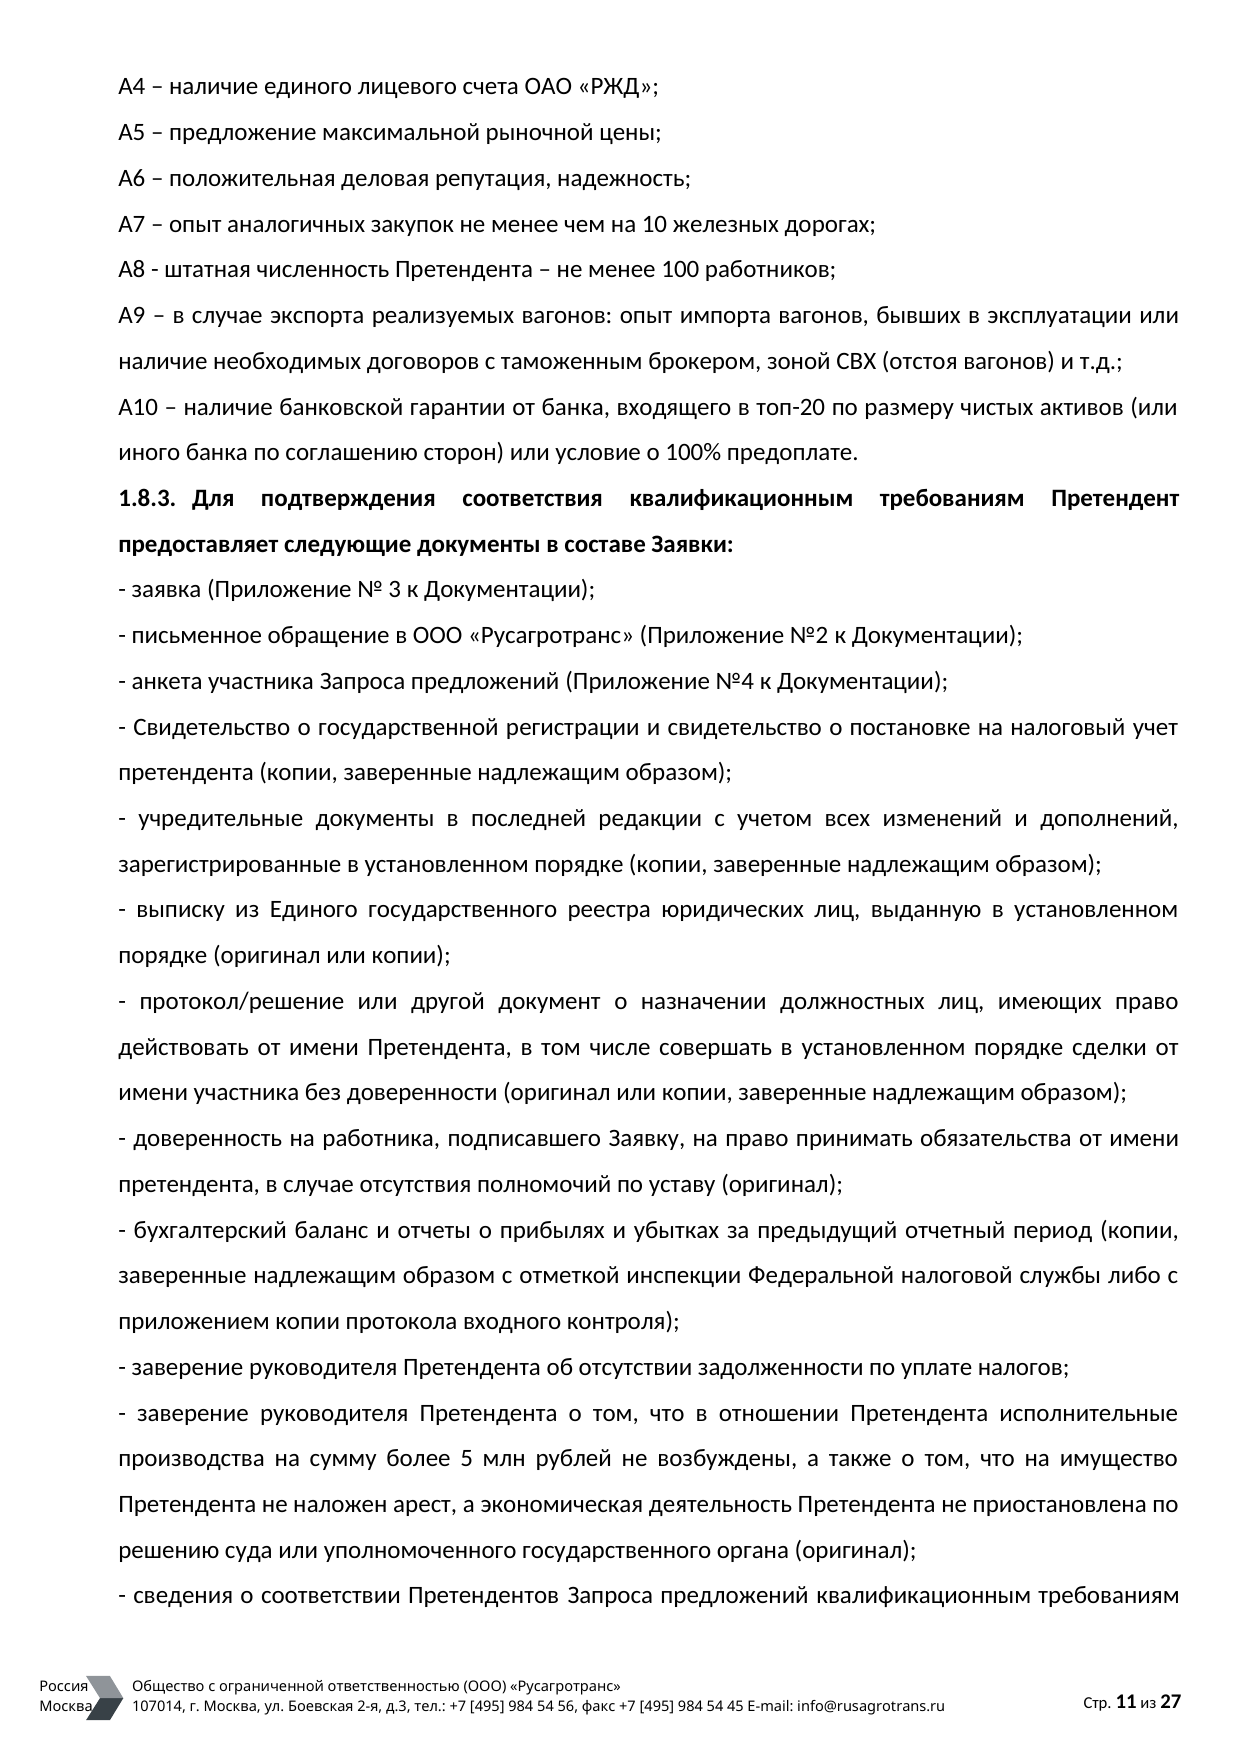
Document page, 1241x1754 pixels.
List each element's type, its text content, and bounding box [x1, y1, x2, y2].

list - заявка (Приложение № 3 к Документации); [118, 573, 1180, 604]
text А8 - штатная численность Претендента – не менее 100 работников; [118, 253, 1180, 284]
text А9 – в случае экспорта реализуемых вагонов: опыт импорта вагонов, бывших в эксплуатации или наличие необходимых договоров с таможенным брокером, зоной СВХ (отстоя вагонов) и т.д.; [118, 299, 1180, 375]
text - бухгалтерский баланс и отчеты о прибылях и убытках за предыдущий отчетный период (копии, заверенные надлежащим образом с отметкой инспекции Федеральной налоговой службы либо с приложением копии протокола входного контроля); [118, 1214, 1180, 1336]
text - учредительные документы в последней редакции с учетом всех изменений и дополнений, зарегистрированные в установленном порядке (копии, заверенные надлежащим образом); [118, 802, 1180, 878]
text - анкета участника Запроса предложений (Приложение №4 к Документации); [118, 665, 1180, 696]
text А5 – предложение максимальной рыночной цены; [118, 116, 1180, 147]
text А6 – положительная деловая репутация, надежность; [118, 162, 1180, 192]
text А4 – наличие единого лицевого счета ОАО «РЖД»; [118, 71, 1180, 101]
text А10 – наличие банковской гарантии от банка, входящего в топ-20 по размеру чистых активов (или иного банка по соглашению сторон) или условие о 100% предоплате. [118, 391, 1180, 467]
text - заверение руководителя Претендента о том, что в отношении Претендента исполнительные производства на сумму более 5 млн рублей не возбуждены, а также о том, что на имущество Претендента не наложен арест, а экономическая деятельность Претендента не приостановлена по решению суда или уполномоченного государственного органа (оригинал); [118, 1397, 1180, 1564]
text - доверенность на работника, подписавшего Заявку, на право принимать обязательства от имени претендента, в случае отсутствия полномочий по уставу (оригинал); [118, 1122, 1180, 1198]
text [118, 1579, 1180, 1610]
text - письменное обращение в ООО «Русагротранс» (Приложение №2 к Документации); [118, 619, 1180, 650]
text - заверение руководителя Претендента об отсутствии задолженности по уплате налогов; [118, 1351, 1180, 1381]
text А7 – опыт аналогичных закупок не менее чем на 10 железных дорогах; [118, 208, 1180, 238]
list Для подтверждения соответствия квалификационным требованиям Претендент предоставляет следующие документы в составе Заявки: [118, 482, 1180, 558]
text - протокол/решение или другой документ о назначении должностных лиц, имеющих право действовать от имени Претендента, в том числе совершать в установленном порядке сделки от имени участника без доверенности (оригинал или копии, заверенные надлежащим образом); [118, 985, 1180, 1107]
text - выписку из Единого государственного реестра юридических лиц, выданную в установленном порядке (оригинал или копии); [118, 894, 1180, 970]
text - Свидетельство о государственной регистрации и свидетельство о постановке на налоговый учет претендента (копии, заверенные надлежащим образом); [118, 711, 1180, 787]
